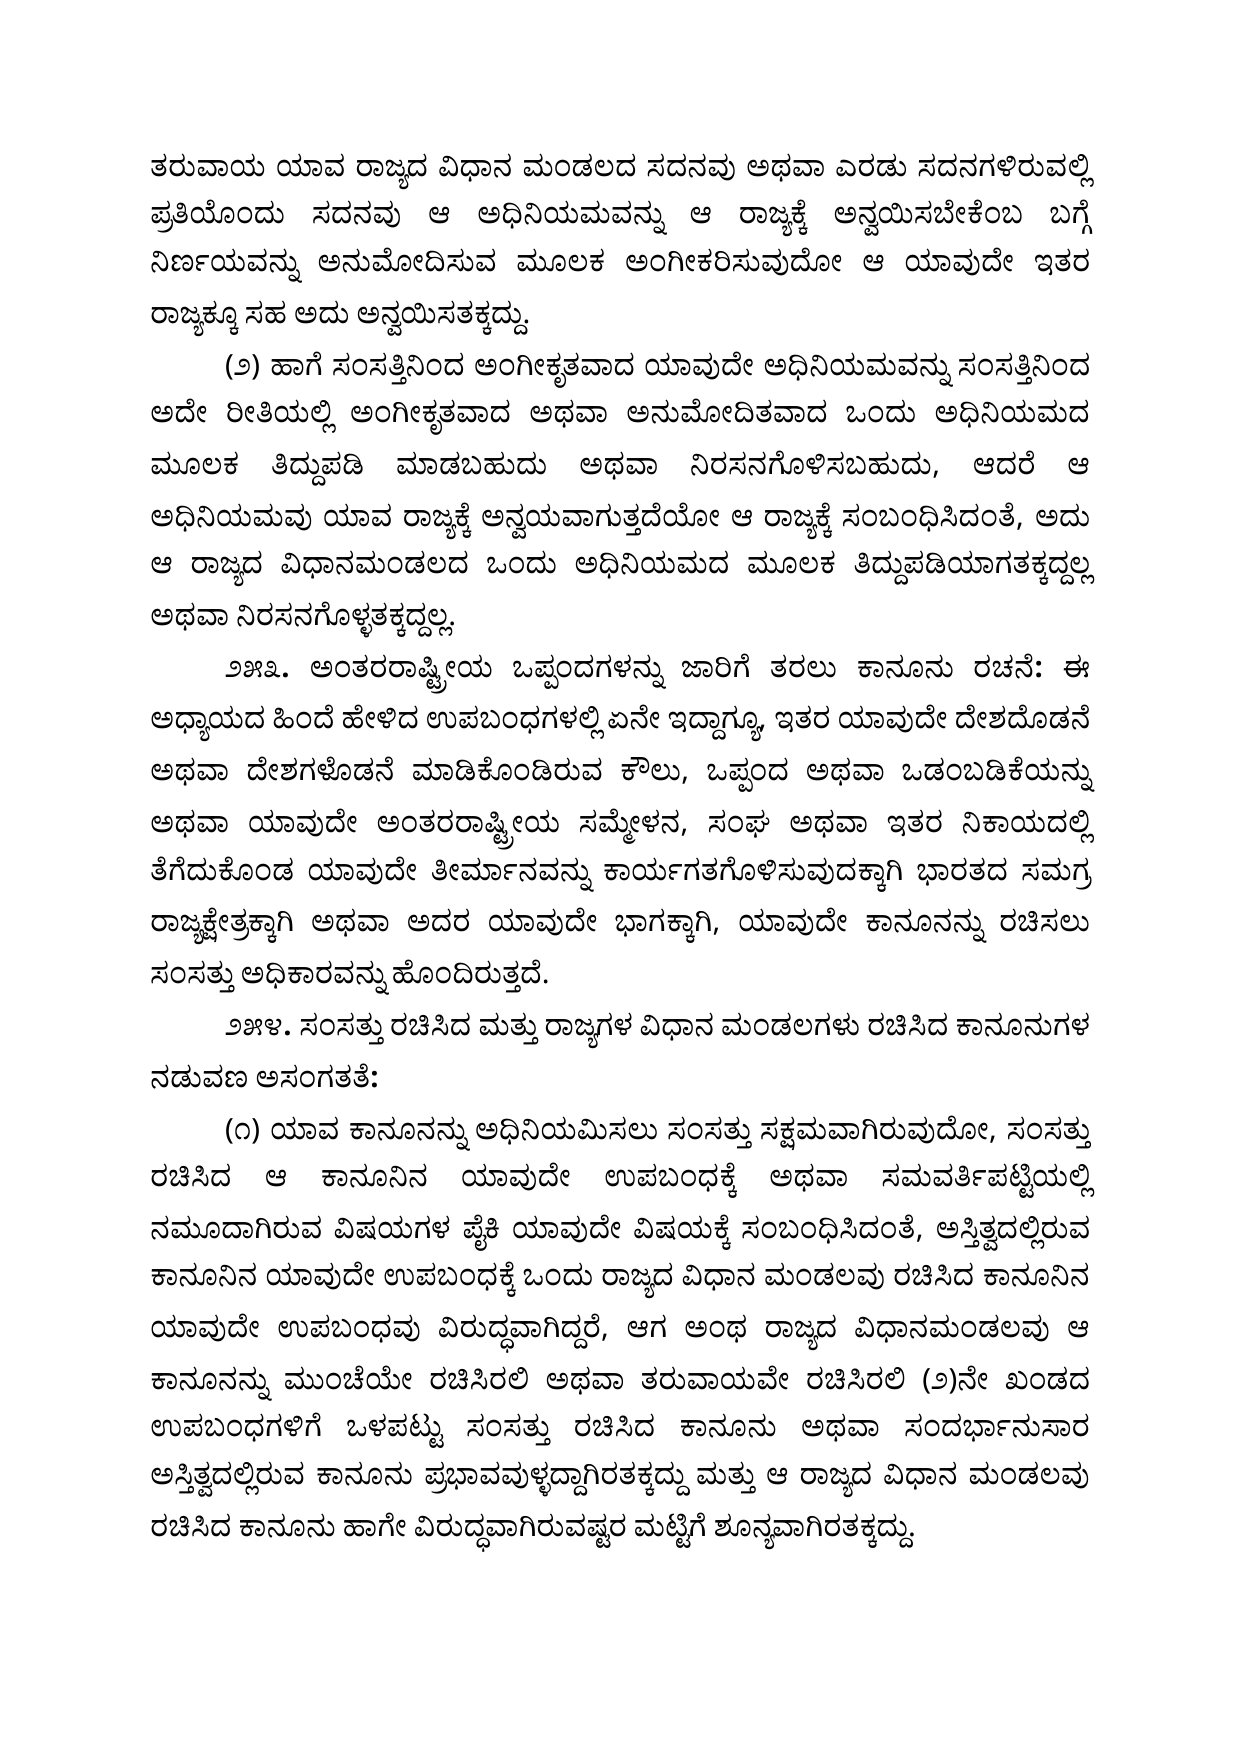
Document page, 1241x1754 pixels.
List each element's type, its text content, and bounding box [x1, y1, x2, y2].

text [150, 150, 1090, 344]
text (೨) ಹಾಗೆ ಸಂಸತ್ತಿನಿಂದ ಅಂಗೀಕೃತವಾದ ಯಾವುದೇ ಅಧಿನಿಯಮವನ್ನು ಸಂಸತ್ತಿನಿಂದ ಅದೇ ರೀತಿಯಲ್ಲಿ ಅಂಗೀಕೃತವಾದ ಅಥವಾ ಅನುಮೋದಿತವಾದ ಒಂದು ಅಧಿನಿಯಮದ ಮೂಲಕ ತಿದ್ದುಪಡಿ ಮಾಡಬಹುದು ಅಥವಾ ನಿರಸನಗೊಳಿಸಬಹುದು, ಆದರೆ ಆ ಅಧಿನಿಯಮವು ಯಾವ ರಾಜ್ಯಕ್ಕೆ ಅನ್ವಯವಾಗುತ್ತದೆಯೋ ಆ ರಾಜ್ಯಕ್ಕೆ ಸಂಬಂಧಿಸಿದಂತೆ, ಅದು ಆ ರಾಜ್ಯದ ವಿಧಾನಮಂಡಲದ ಒಂದು ಅಧಿನಿಯಮದ ಮೂಲಕ ತಿದ್ದುಪಡಿಯಾಗತಕ್ಕದ್ದಲ್ಲ ಅಥವಾ ನಿರಸನಗೊಳ್ಳತಕ್ಕದ್ದಲ್ಲ. [150, 344, 1090, 646]
text (೧) ಯಾವ ಕಾನೂನನ್ನು ಅಧಿನಿಯಮಿಸಲು ಸಂಸತ್ತು ಸಕ್ಷಮವಾಗಿರುವುದೋ, ಸಂಸತ್ತು ರಚಿಸಿದ ಆ ಕಾನೂನಿನ ಯಾವುದೇ ಉಪಬಂಧಕ್ಕೆ ಅಥವಾ ಸಮವರ್ತಿಪಟ್ಟಿಯಲ್ಲಿ ನಮೂದಾಗಿರುವ ವಿಷಯಗಳ ಪೈಕಿ ಯಾವುದೇ ವಿಷಯಕ್ಕೆ ಸಂಬಂಧಿಸಿದಂತೆ, ಅಸ್ತಿತ್ವದಲ್ಲಿರುವ ಕಾನೂನಿನ ಯಾವುದೇ ಉಪಬಂಧಕ್ಕೆ ಒಂದು ರಾಜ್ಯದ ವಿಧಾನ ಮಂಡಲವು ರಚಿಸಿದ ಕಾನೂನಿನ ಯಾವುದೇ ಉಪಬಂಧವು ವಿರುದ್ಧವಾಗಿದ್ದರೆ, ಆಗ ಅಂಥ ರಾಜ್ಯದ ವಿಧಾನಮಂಡಲವು ಆ ಕಾನೂನನ್ನು ಮುಂಚೆಯೇ ರಚಿಸಿರಲಿ ಅಥವಾ ತರುವಾಯವೇ ರಚಿಸಿರಲಿ (೨)ನೇ ಖಂಡದ ಉಪಬಂಧಗಳಿಗೆ ಒಳಪಟ್ಟು ಸಂಸತ್ತು ರಚಿಸಿದ ಕಾನೂನು ಅಥವಾ ಸಂದರ್ಭಾನುಸಾರ ಅಸ್ತಿತ್ವದಲ್ಲಿರುವ ಕಾನೂನು ಪ್ರಭಾವವುಳ್ಳದ್ದಾಗಿರತಕ್ಕದ್ದು ಮತ್ತು ಆ ರಾಜ್ಯದ ವಿಧಾನ ಮಂಡಲವು ರಚಿಸಿದ ಕಾನೂನು ಹಾಗೇ ವಿರುದ್ಧವಾಗಿರುವಷ್ಟರ ಮಟ್ಟಿಗೆ ಶೂನ್ಯವಾಗಿರತಕ್ಕದ್ದು. [150, 1108, 1090, 1557]
text ೨೫೩. ಅಂತರರಾಷ್ಟ್ರೀಯ ಒಪ್ಪಂದಗಳನ್ನು ಜಾರಿಗೆ ತರಲು ಕಾನೂನು ರಚನೆ: ಈ ಅಧ್ಯಾಯದ ಹಿಂದೆ ಹೇಳಿದ ಉಪಬಂಧಗಳಲ್ಲಿ ಏನೇ ಇದ್ದಾಗ್ಯೂ, ಇತರ ಯಾವುದೇ ದೇಶದೊಡನೆ ಅಥವಾ ದೇಶಗಳೊಡನೆ ಮಾಡಿಕೊಂಡಿರುವ ಕೌಲು, ಒಪ್ಪಂದ ಅಥವಾ ಒಡಂಬಡಿಕೆಯನ್ನು ಅಥವಾ ಯಾವುದೇ ಅಂತರರಾಷ್ಟ್ರೀಯ ಸಮ್ಮೇಳನ, ಸಂಘ ಅಥವಾ ಇತರ ನಿಕಾಯದಲ್ಲಿ ತೆಗೆದುಕೊಂಡ ಯಾವುದೇ ತೀರ್ಮಾನವನ್ನು ಕಾರ್ಯಗತಗೊಳಿಸುವುದಕ್ಕಾಗಿ ಭಾರತದ ಸಮಗ್ರ ರಾಜ್ಯಕ್ಷೇತ್ರಕ್ಕಾಗಿ ಅಥವಾ ಅದರ ಯಾವುದೇ ಭಾಗಕ್ಕಾಗಿ, ಯಾವುದೇ ಕಾನೂನನ್ನು ರಚಿಸಲು ಸಂಸತ್ತು ಅಧಿಕಾರವನ್ನು ಹೊಂದಿರುತ್ತದೆ. [150, 646, 1090, 1004]
text ೨೫೪. ಸಂಸತ್ತು ರಚಿಸಿದ ಮತ್ತು ರಾಜ್ಯಗಳ ವಿಧಾನ ಮಂಡಲಗಳು ರಚಿಸಿದ ಕಾನೂನುಗಳ ನಡುವಣ ಅಸಂಗತತೆ: [150, 1004, 1090, 1108]
